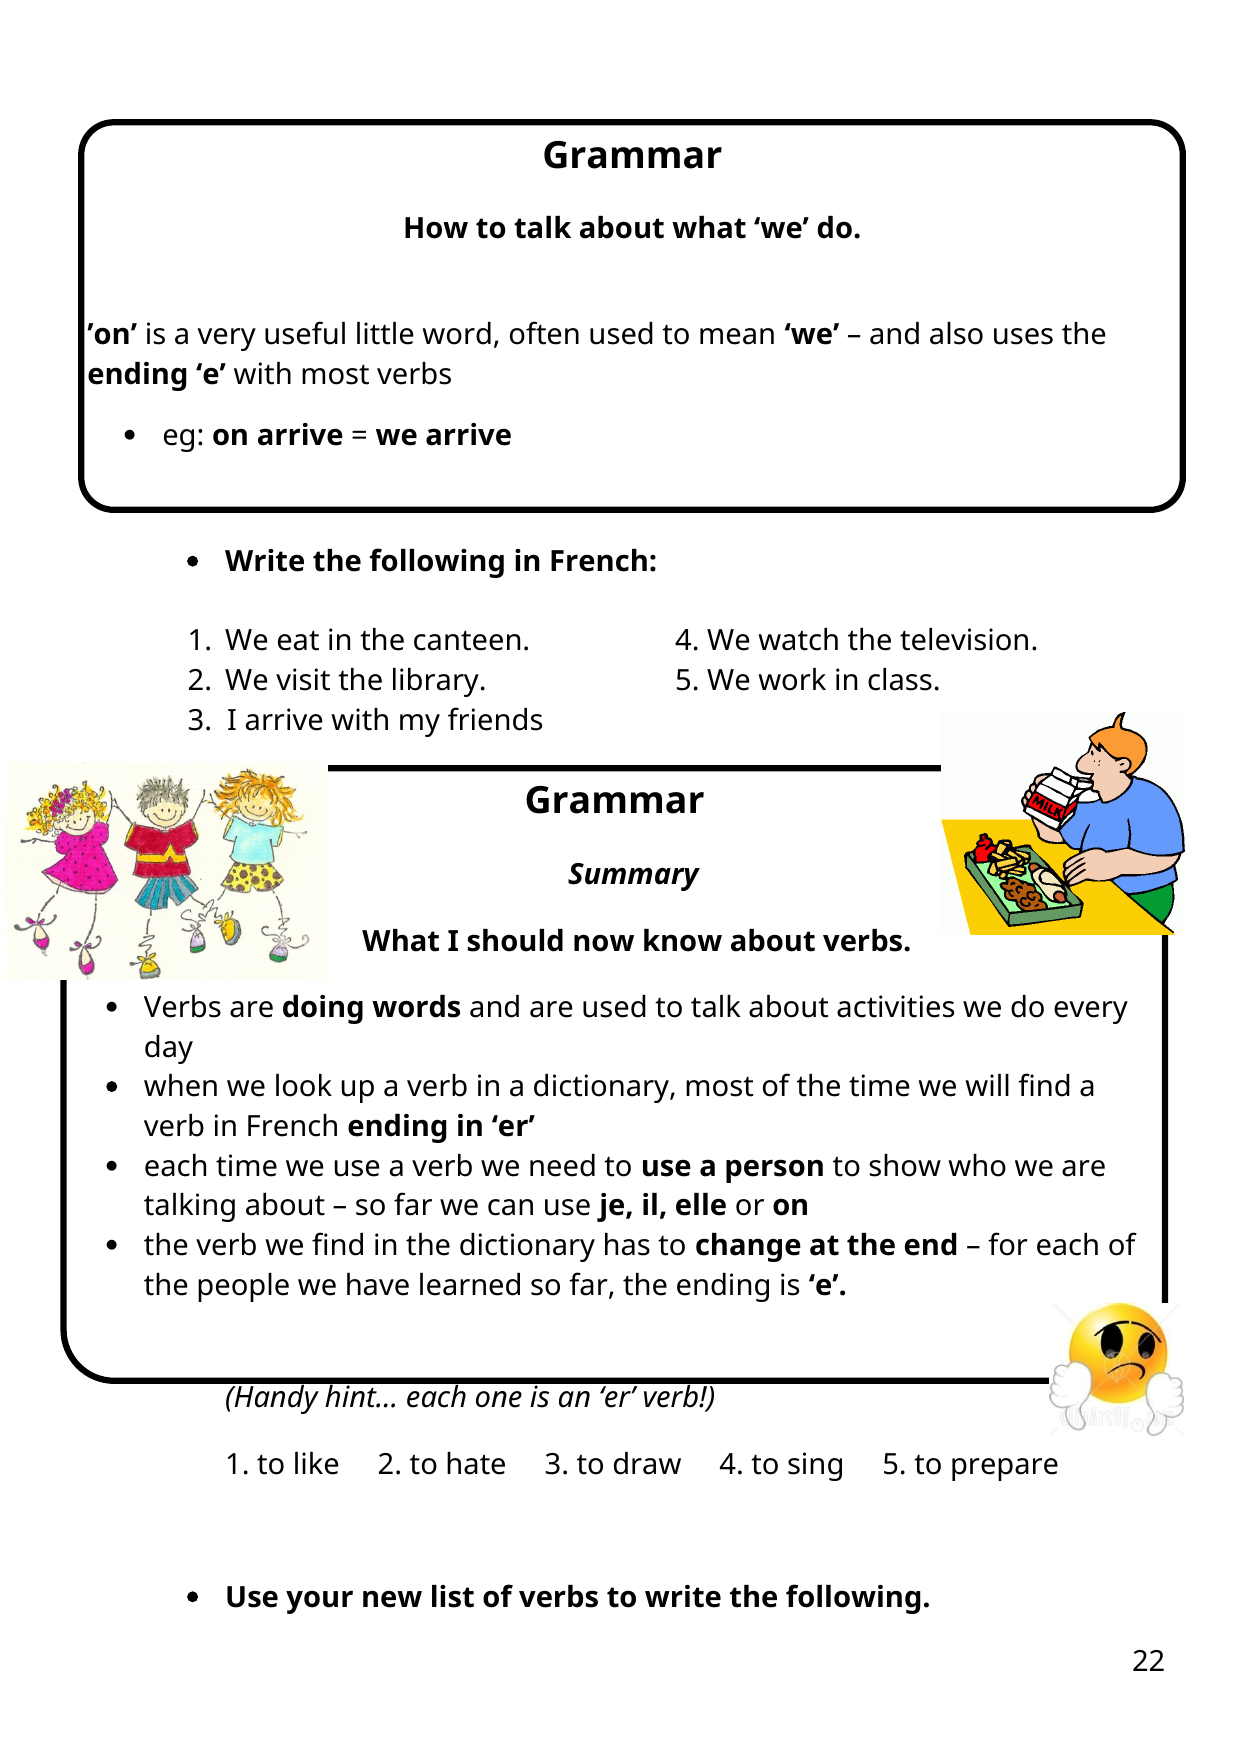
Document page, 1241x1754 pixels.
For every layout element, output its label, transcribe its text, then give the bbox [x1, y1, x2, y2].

text 1. to like 2. to hate 3. to draw 4. to sing 5. to prepare [150, 1443, 1165, 1483]
list Write the following in French: [187, 540, 1165, 580]
picture [941, 712, 1185, 935]
picture [5, 762, 328, 980]
list Use your new list of verbs to write the following. [187, 1576, 1165, 1616]
list We visit the library. 5. We work in class. [187, 659, 1165, 699]
picture [1049, 1303, 1184, 1436]
text 3. I arrive with my friends [187, 699, 1165, 739]
text (Handy hint… each one is an ‘er’ verb!) [150, 1384, 1049, 1416]
list We eat in the canteen. 4. We watch the television. [187, 619, 1165, 659]
